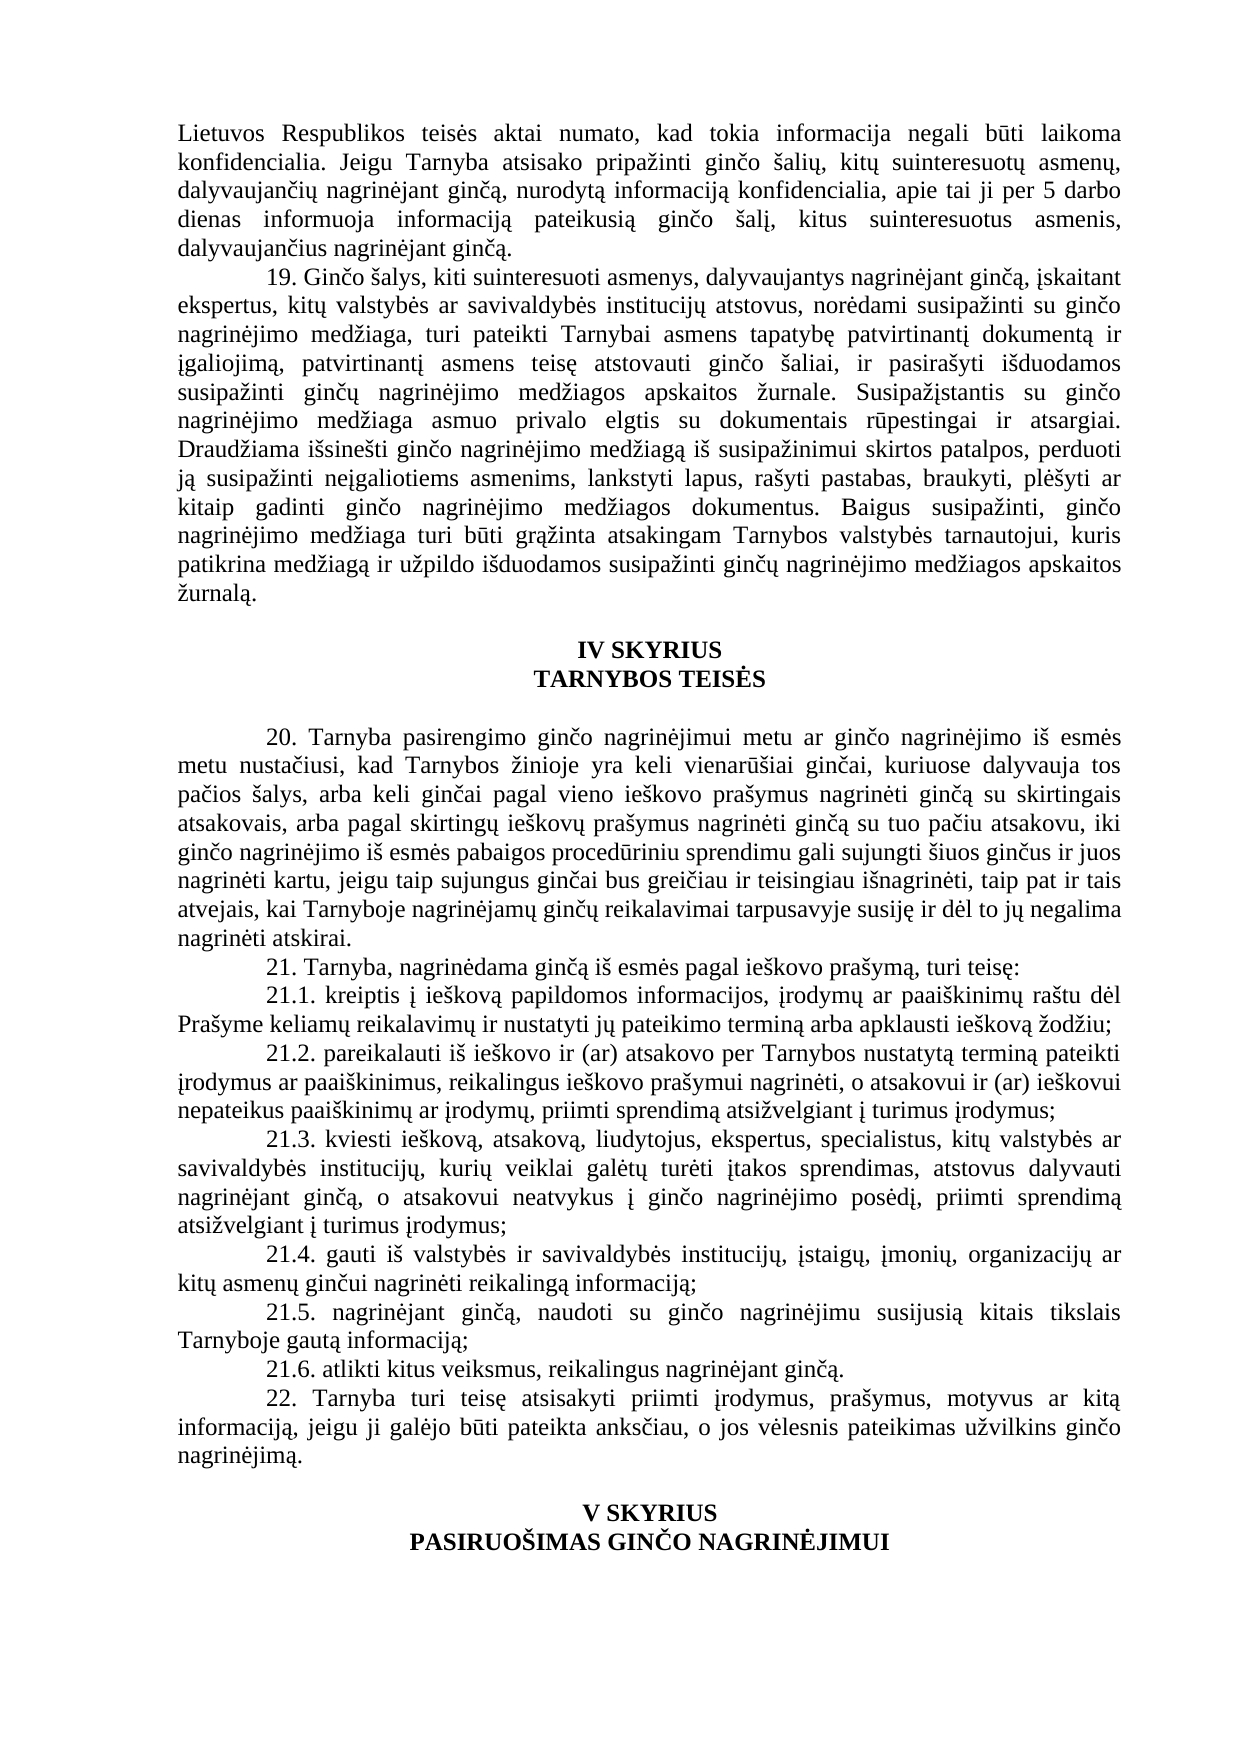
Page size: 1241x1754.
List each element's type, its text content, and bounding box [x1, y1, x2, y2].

text 22. Tarnyba turi teisę atsisakyti priimti įrodymus, prašymus, motyvus ar kitą informaciją, jeigu ji galėjo būti pateikta anksčiau, o jos vėlesnis pateikimas užvilkins ginčo nagrinėjimą. [177, 1383, 1122, 1469]
text TARNYBOS TEISĖS [177, 664, 1122, 693]
text 19. Ginčo šalys, kiti suinteresuoti asmenys, dalyvaujantys nagrinėjant ginčą, įskaitant ekspertus, kitų valstybės ar savivaldybės institucijų atstovus, norėdami susipažinti su ginčo nagrinėjimo medžiaga, turi pateikti Tarnybai asmens tapatybę patvirtinantį dokumentą ir įgaliojimą, patvirtinantį asmens teisę atstovauti ginčo šaliai, ir pasirašyti išduodamos susipažinti ginčų nagrinėjimo medžiagos apskaitos žurnale. Susipažįstantis su ginčo nagrinėjimo medžiaga asmuo privalo elgtis su dokumentais rūpestingai ir atsargiai. Draudžiama išsinešti ginčo nagrinėjimo medžiagą iš susipažinimui skirtos patalpos, perduoti ją susipažinti neįgaliotiems asmenims, lankstyti lapus, rašyti pastabas, braukyti, plėšyti ar kitaip gadinti ginčo nagrinėjimo medžiagos dokumentus. Baigus susipažinti, ginčo nagrinėjimo medžiaga turi būti grąžinta atsakingam Tarnybos valstybės tarnautojui, kuris patikrina medžiagą ir užpildo išduodamos susipažinti ginčų nagrinėjimo medžiagos apskaitos žurnalą. [177, 262, 1122, 607]
text 21.2. pareikalauti iš ieškovo ir (ar) atsakovo per Tarnybos nustatytą terminą pateikti įrodymus ar paaiškinimus, reikalingus ieškovo prašymui nagrinėti, o atsakovui ir (ar) ieškovui nepateikus paaiškinimų ar įrodymų, priimti sprendimą atsižvelgiant į turimus įrodymus; [177, 1038, 1122, 1124]
text 21.4. gauti iš valstybės ir savivaldybės institucijų, įstaigų, įmonių, organizacijų ar kitų asmenų ginčui nagrinėti reikalingą informaciją; [177, 1239, 1122, 1297]
text 20. Tarnyba pasirengimo ginčo nagrinėjimui metu ar ginčo nagrinėjimo iš esmės metu nustačiusi, kad Tarnybos žinioje yra keli vienarūšiai ginčai, kuriuose dalyvauja tos pačios šalys, arba keli ginčai pagal vieno ieškovo prašymus nagrinėti ginčą su skirtingais atsakovais, arba pagal skirtingų ieškovų prašymus nagrinėti ginčą su tuo pačiu atsakovu, iki ginčo nagrinėjimo iš esmės pabaigos procedūriniu sprendimu gali sujungti šiuos ginčus ir juos nagrinėti kartu, jeigu taip sujungus ginčai bus greičiau ir teisingiau išnagrinėti, taip pat ir tais atvejais, kai Tarnyboje nagrinėjamų ginčų reikalavimai tarpusavyje susiję ir dėl to jų negalima nagrinėti atskirai. [177, 722, 1122, 952]
text V SKYRIUS [177, 1498, 1122, 1527]
text 21.5. nagrinėjant ginčą, naudoti su ginčo nagrinėjimu susijusią kitais tikslais Tarnyboje gautą informaciją; [177, 1297, 1122, 1354]
text 21.6. atlikti kitus veiksmus, reikalingus nagrinėjant ginčą. [177, 1354, 1122, 1383]
text PASIRUOŠIMAS GINČO NAGRINĖJIMUI [177, 1527, 1122, 1556]
text IV SKYRIUS [177, 636, 1122, 664]
text 21. Tarnyba, nagrinėdama ginčą iš esmės pagal ieškovo prašymą, turi teisę: [177, 952, 1122, 981]
text 21.3. kviesti ieškovą, atsakovą, liudytojus, ekspertus, specialistus, kitų valstybės ar savivaldybės institucijų, kurių veiklai galėtų turėti įtakos sprendimas, atstovus dalyvauti nagrinėjant ginčą, o atsakovui neatvykus į ginčo nagrinėjimo posėdį, priimti sprendimą atsižvelgiant į turimus įrodymus; [177, 1124, 1122, 1239]
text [177, 118, 1122, 262]
text 21.1. kreiptis į ieškovą papildomos informacijos, įrodymų ar paaiškinimų raštu dėl Prašyme keliamų reikalavimų ir nustatyti jų pateikimo terminą arba apklausti ieškovą žodžiu; [177, 981, 1122, 1038]
